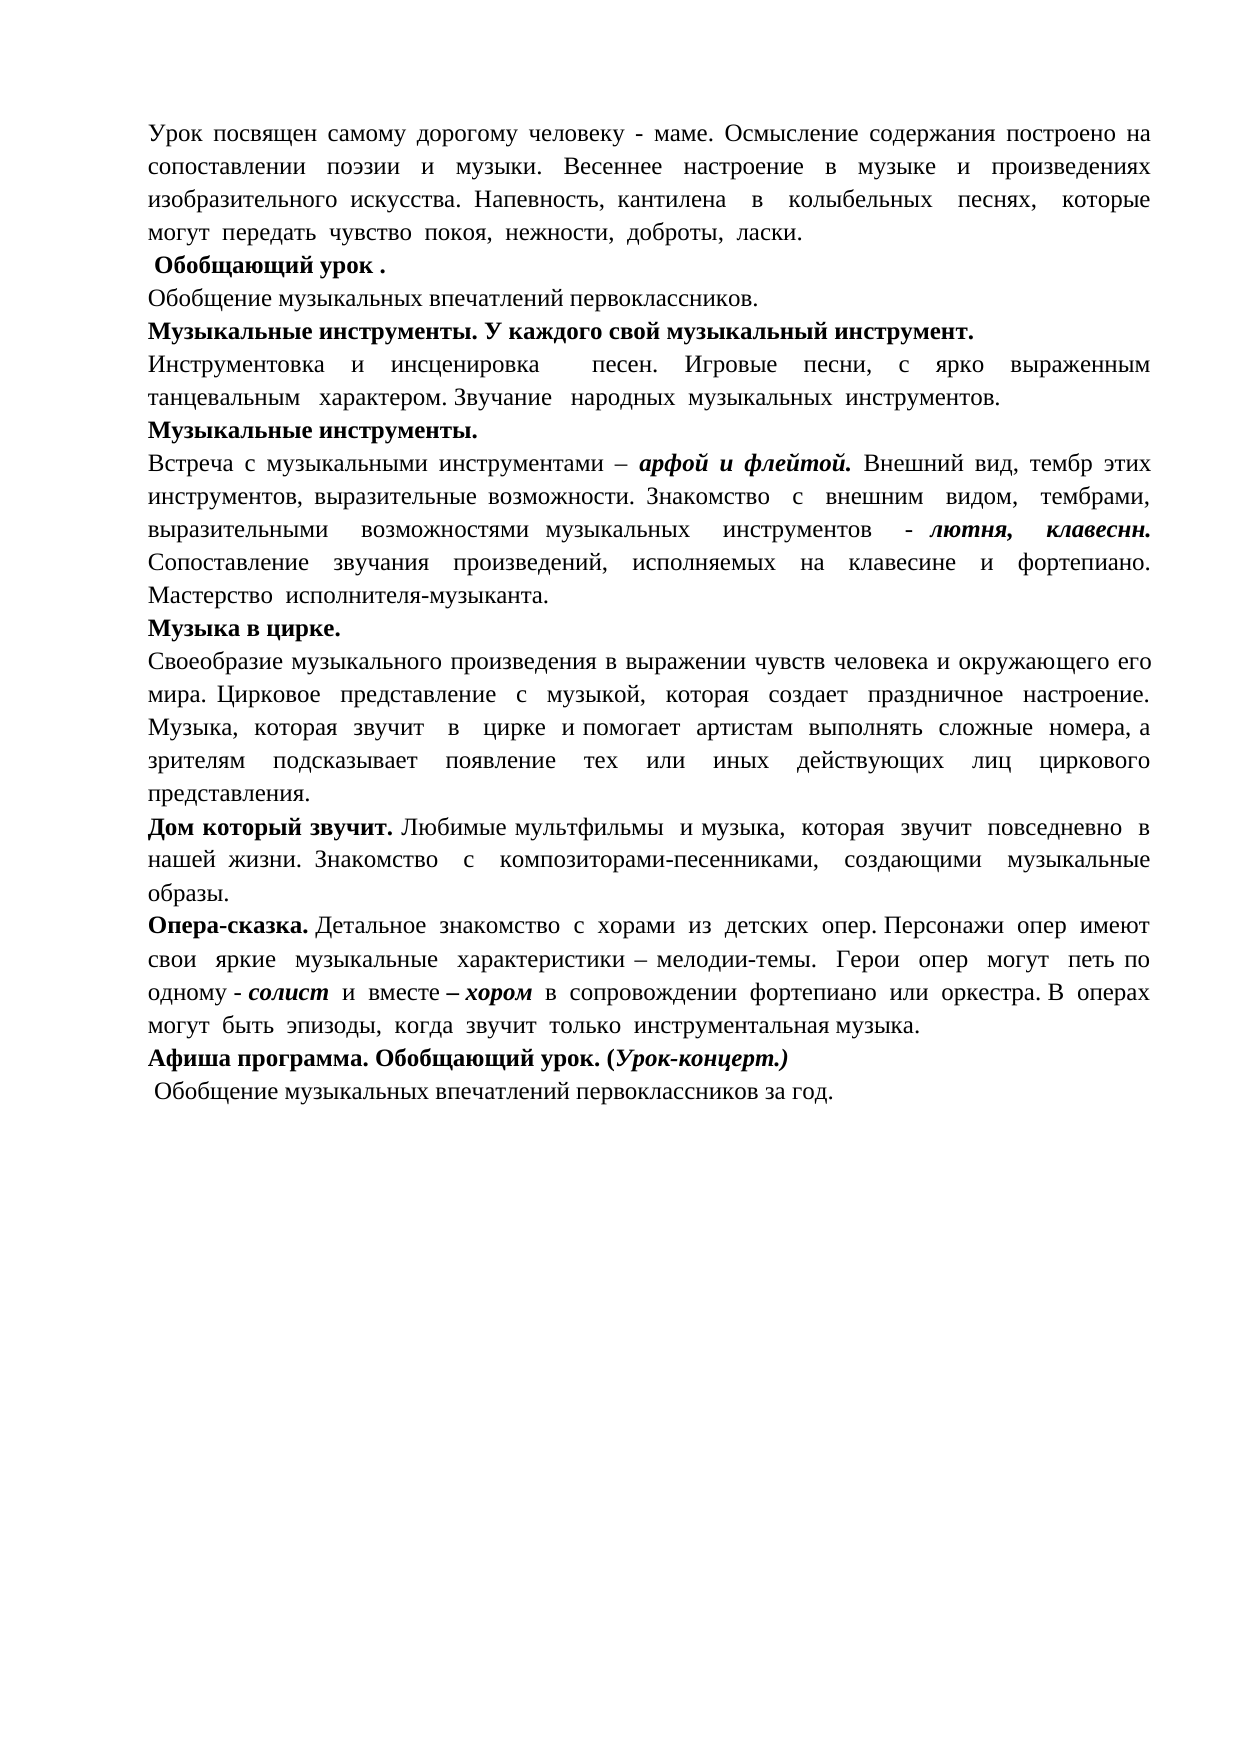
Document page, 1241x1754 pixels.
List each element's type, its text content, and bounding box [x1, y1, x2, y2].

text Своеобразие музыкального произведения в выражении чувств человека и окружающего его мира. Цирковое представление с музыкой, которая создает праздничное настроение. Музыка, которая звучит в цирке и помогает артистам выполнять сложные номера, а зрителям подсказывает появление тех или иных действующих лиц циркового представления. [148, 646, 1152, 807]
text Урок посвящен самому дорогому человеку - маме. Осмысление содержания построено на сопоставлении поэзии и музыки. Весеннее настроение в музыке и произведениях изобразительного искусства. Напевность, кантилена в колыбельных песнях, которые могут передать чувство покоя, нежности, доброты, ласки. [148, 118, 1152, 246]
text Музыкальные инструменты. У каждого свой музыкальный инструмент. [148, 316, 1152, 345]
text Обобщение музыкальных впечатлений первоклассников за год. [148, 1076, 1152, 1104]
text Встреча с музыкальными инструментами – арфой и флейтой. Внешний вид, тембр этих инструментов, выразительные возможности. Знакомство с внешним видом, тембрами, выразительными возможностями музыкальных инструментов - лютня, клавеснн. Сопоставление звучания произведений, исполняемых на клавесине и фортепиано. Мастерство исполнителя-музыканта. [148, 448, 1152, 609]
text Дом который звучит. Любимые мультфильмы и музыка, которая звучит повседневно в нашей жизни. Знакомство с композиторами-песенниками, создающими музыкальные образы. [148, 812, 1152, 906]
text Опера-сказка. Детальное знакомство с хорами из детских опер. Персонажи опер имеют свои яркие музыкальные характеристики – мелодии-темы. Герои опер могут петь по одному - солист и вместе – хором в сопровождении фортепиано или оркестра. В операх могут быть эпизоды, когда звучит только инструментальная музыка. [148, 911, 1152, 1038]
text Музыкальные инструменты. [148, 415, 1152, 444]
text Музыка в цирке. [148, 613, 1152, 642]
text Обобщение музыкальных впечатлений первоклассников. [148, 283, 1152, 312]
text Афиша программа. Обобщающий урок. (Урок-концерт.) [148, 1043, 1152, 1071]
text Инструментовка и инсценировка песен. Игровые песни, с ярко выраженным танцевальным характером. Звучание народных музыкальных инструментов. [148, 349, 1152, 411]
text Обобщающий урок . [148, 250, 1152, 279]
